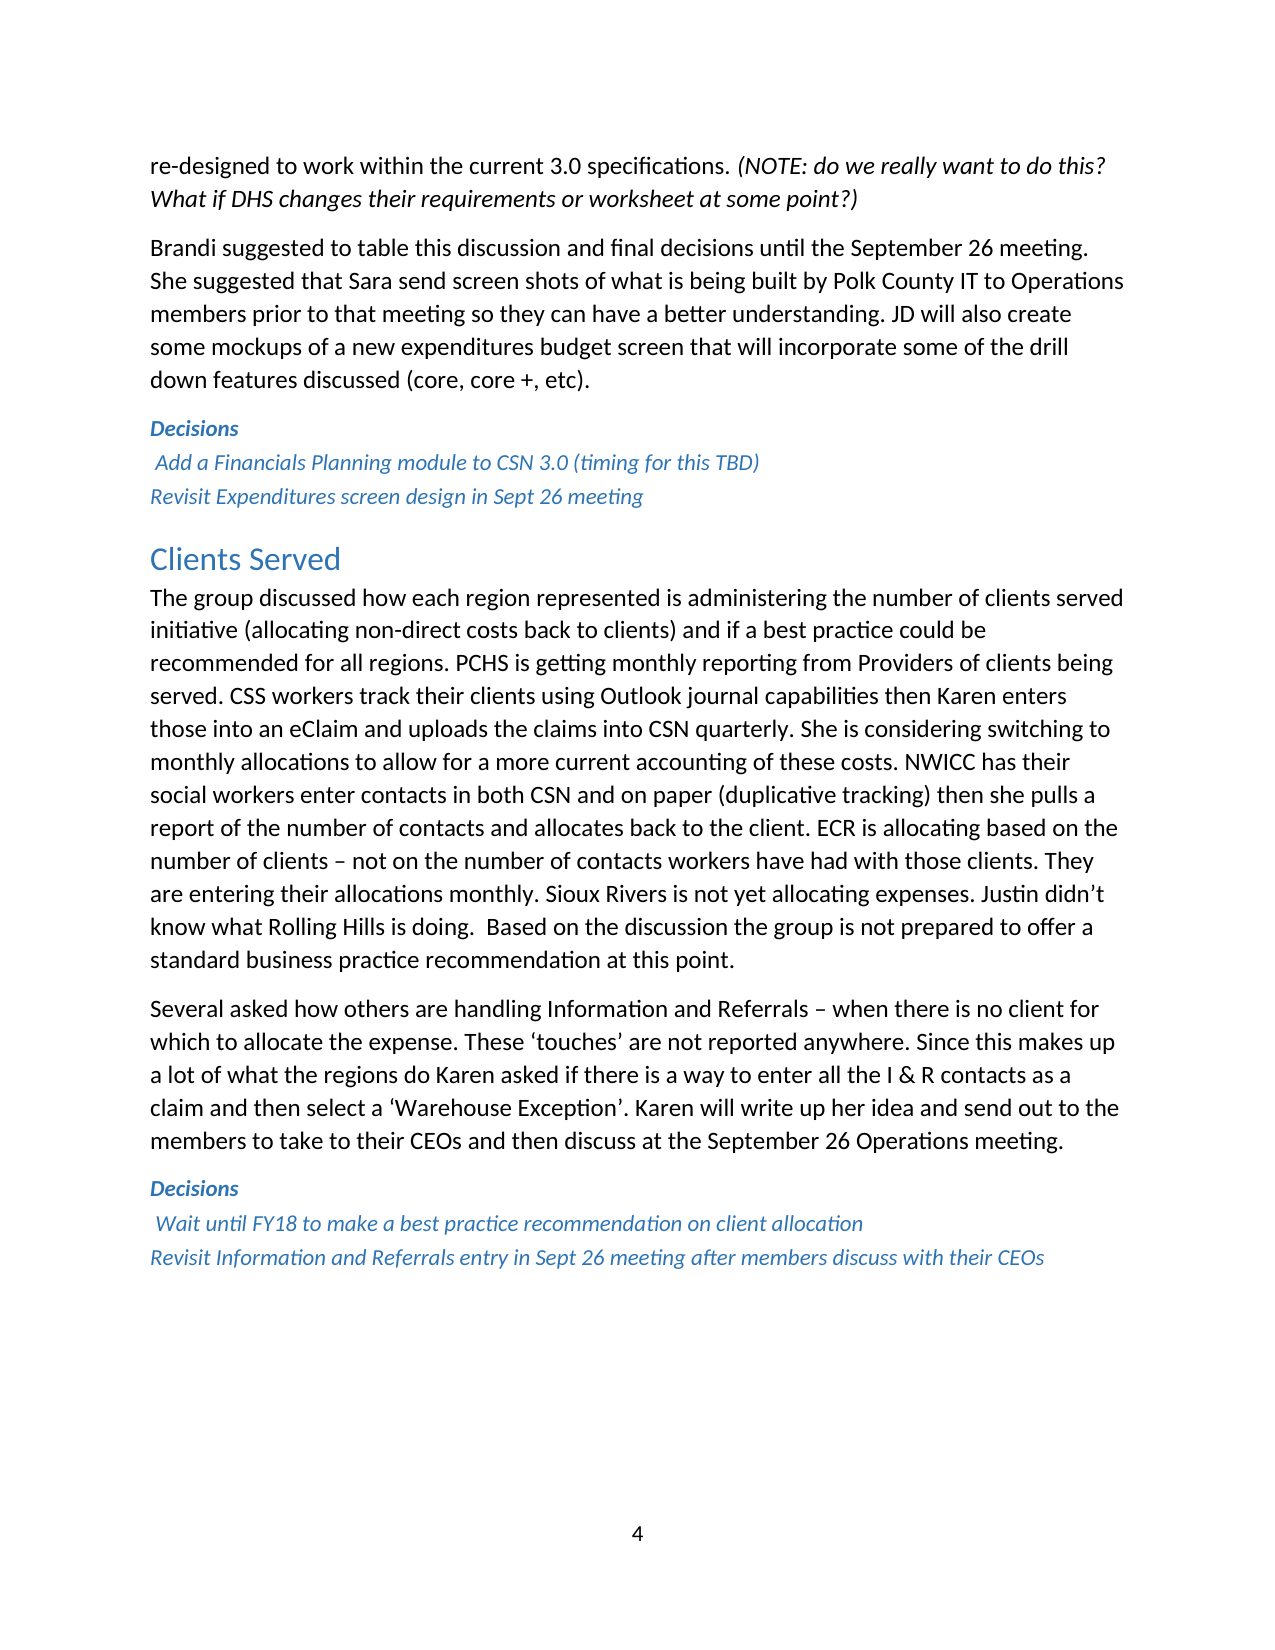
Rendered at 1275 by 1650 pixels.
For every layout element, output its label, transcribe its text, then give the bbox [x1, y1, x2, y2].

text Several asked how others are handling Information and Referrals – when there is no client for which to allocate the expense. These ‘touches’ are not reported anywhere. Since this makes up a lot of what the regions do Karen asked if there is a way to enter all the I & R contacts as a claim and then select a ‘Warehouse Exception’. Karen will write up her idea and send out to the members to take to their CEOs and then discuss at the September 26 Operations meeting. [150, 993, 1125, 1156]
subtitle Clients Served [150, 538, 1125, 578]
subtitle Decisions [150, 414, 1125, 442]
text The group discussed how each region represented is administering the number of clients served initiative (allocating non-direct costs back to clients) and if a best practice could be recommended for all regions. PCHS is getting monthly reporting from Providers of clients being served. CSS workers track their clients using Outlook journal capabilities then Karen enters those into an eClaim and uploads the claims into CSN quarterly. She is considering switching to monthly allocations to allow for a more current accounting of these costs. NWICC has their social workers enter contacts in both CSN and on paper (duplicative tracking) then she pulls a report of the number of contacts and allocates back to the client. ECR is allocating based on the number of clients – not on the number of contacts workers have had with those clients. They are entering their allocations monthly. Sioux Rivers is not yet allocating expenses. Justin didn’t know what Rolling Hills is doing. Based on the discussion the group is not prepared to offer a standard business practice recommendation at this point. [150, 582, 1125, 974]
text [150, 150, 1125, 213]
subtitle Revisit Expenditures screen design in Sept 26 meeting [150, 482, 1125, 511]
subtitle Add a Financials Planning module to CSN 3.0 (timing for this TBD) [150, 448, 1125, 476]
subtitle Wait until FY18 to make a best practice recommendation on client allocation [150, 1209, 1125, 1237]
subtitle Revisit Information and Referrals entry in Sept 26 meeting after members discuss with their CEOs [150, 1243, 1125, 1271]
subtitle Decisions [150, 1174, 1125, 1203]
text Brandi suggested to table this discussion and final decisions until the September 26 meeting. She suggested that Sara send screen shots of what is being built by Polk County IT to Operations members prior to that meeting so they can have a better understanding. JD will also create some mockups of a new expenditures budget screen that will incorporate some of the drill down features discussed (core, core +, etc). [150, 232, 1125, 395]
